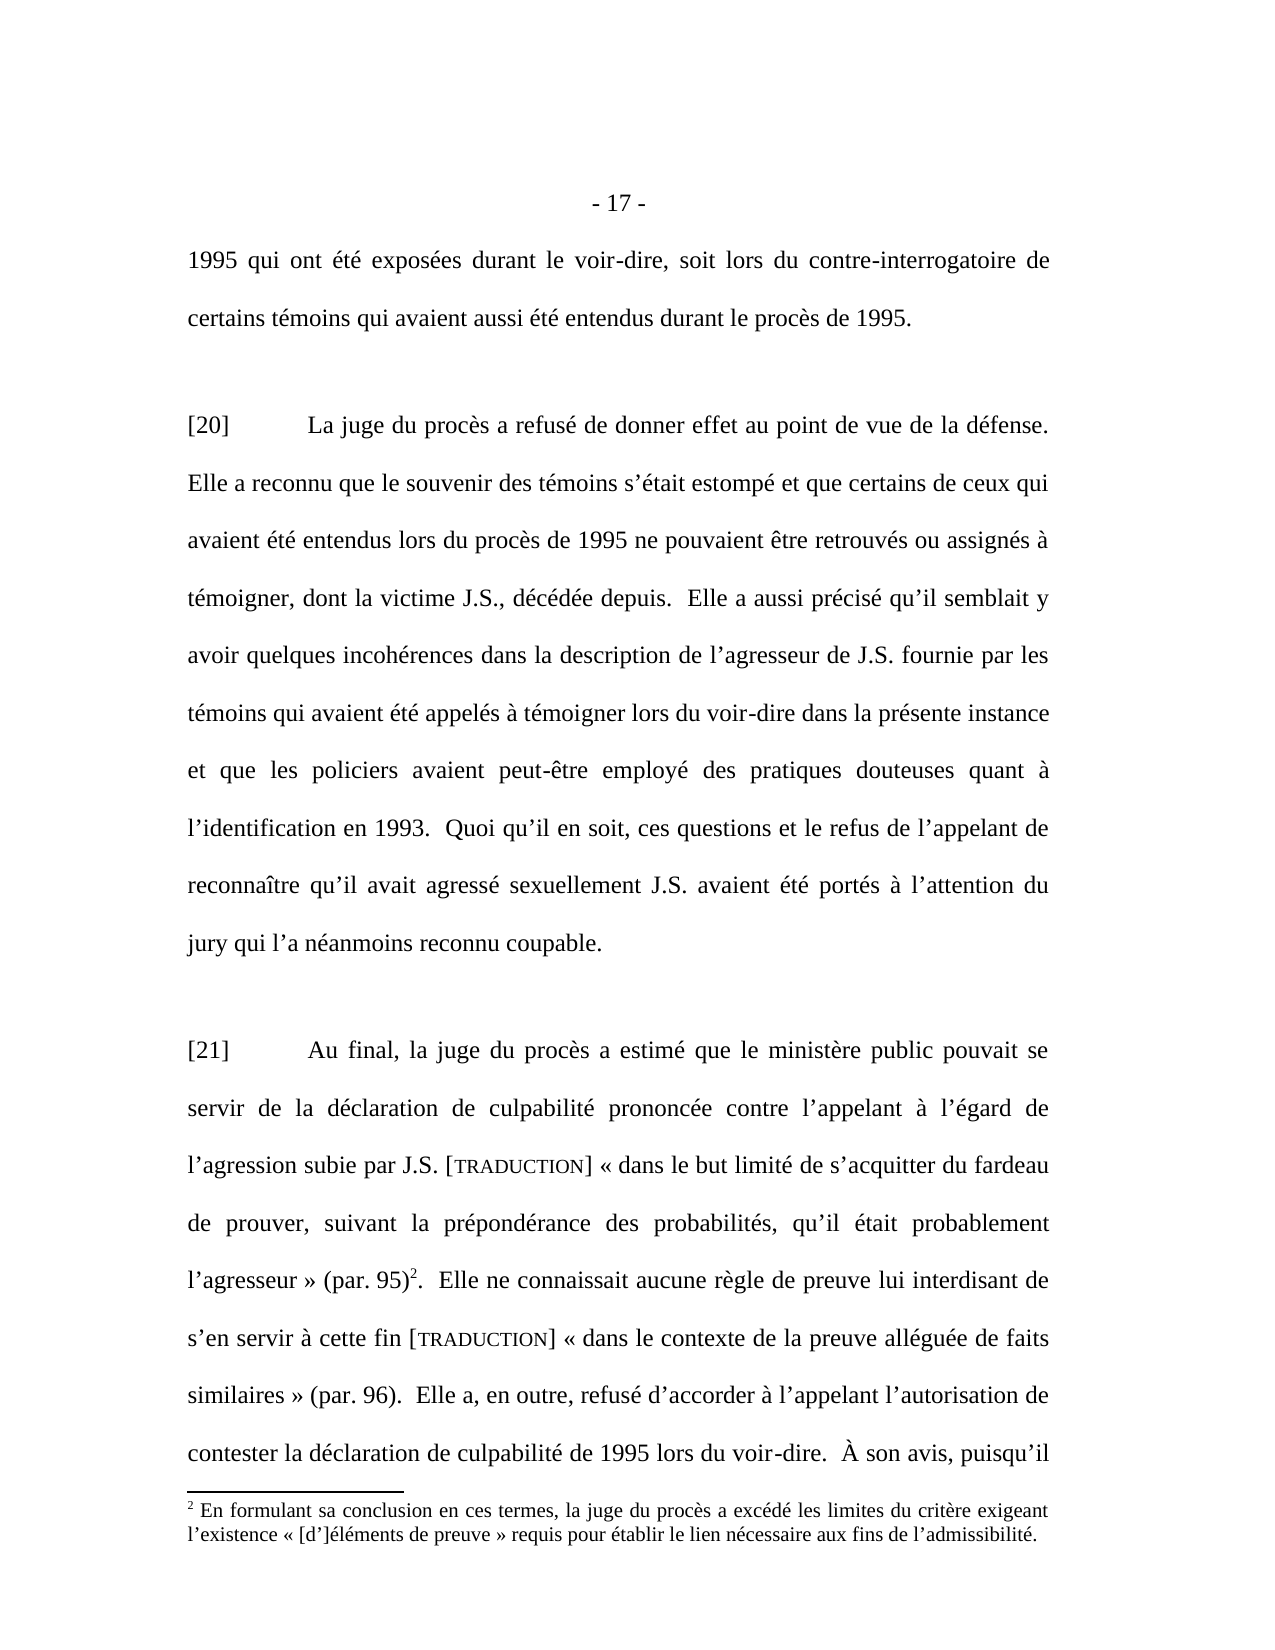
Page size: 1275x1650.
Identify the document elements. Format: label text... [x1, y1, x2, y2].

text La juge du procès a refusé de donner effet au point de vue de la défense. Elle a reconnu que le souvenir des témoins s’était estompé et que certains de ceux qui avaient été entendus lors du procès de 1995 ne pouvaient être retrouvés ou assignés à témoigner, dont la victime J.S., décédée depuis. Elle a aussi précisé qu’il semblait y avoir quelques incohérences dans la description de l’agresseur de J.S. fournie par les témoins qui avaient été appelés à témoigner lors du voir-dire dans la présente instance et que les policiers avaient peut-être employé des pratiques douteuses quant à l’identification en 1993. Quoi qu’il en soit, ces questions et le refus de l’appelant de reconnaître qu’il avait agressé sexuellement J.S. avaient été portés à l’attention du jury qui l’a néanmoins reconnu coupable. [187, 410, 1050, 956]
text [187, 245, 1050, 331]
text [187, 1035, 1050, 1466]
